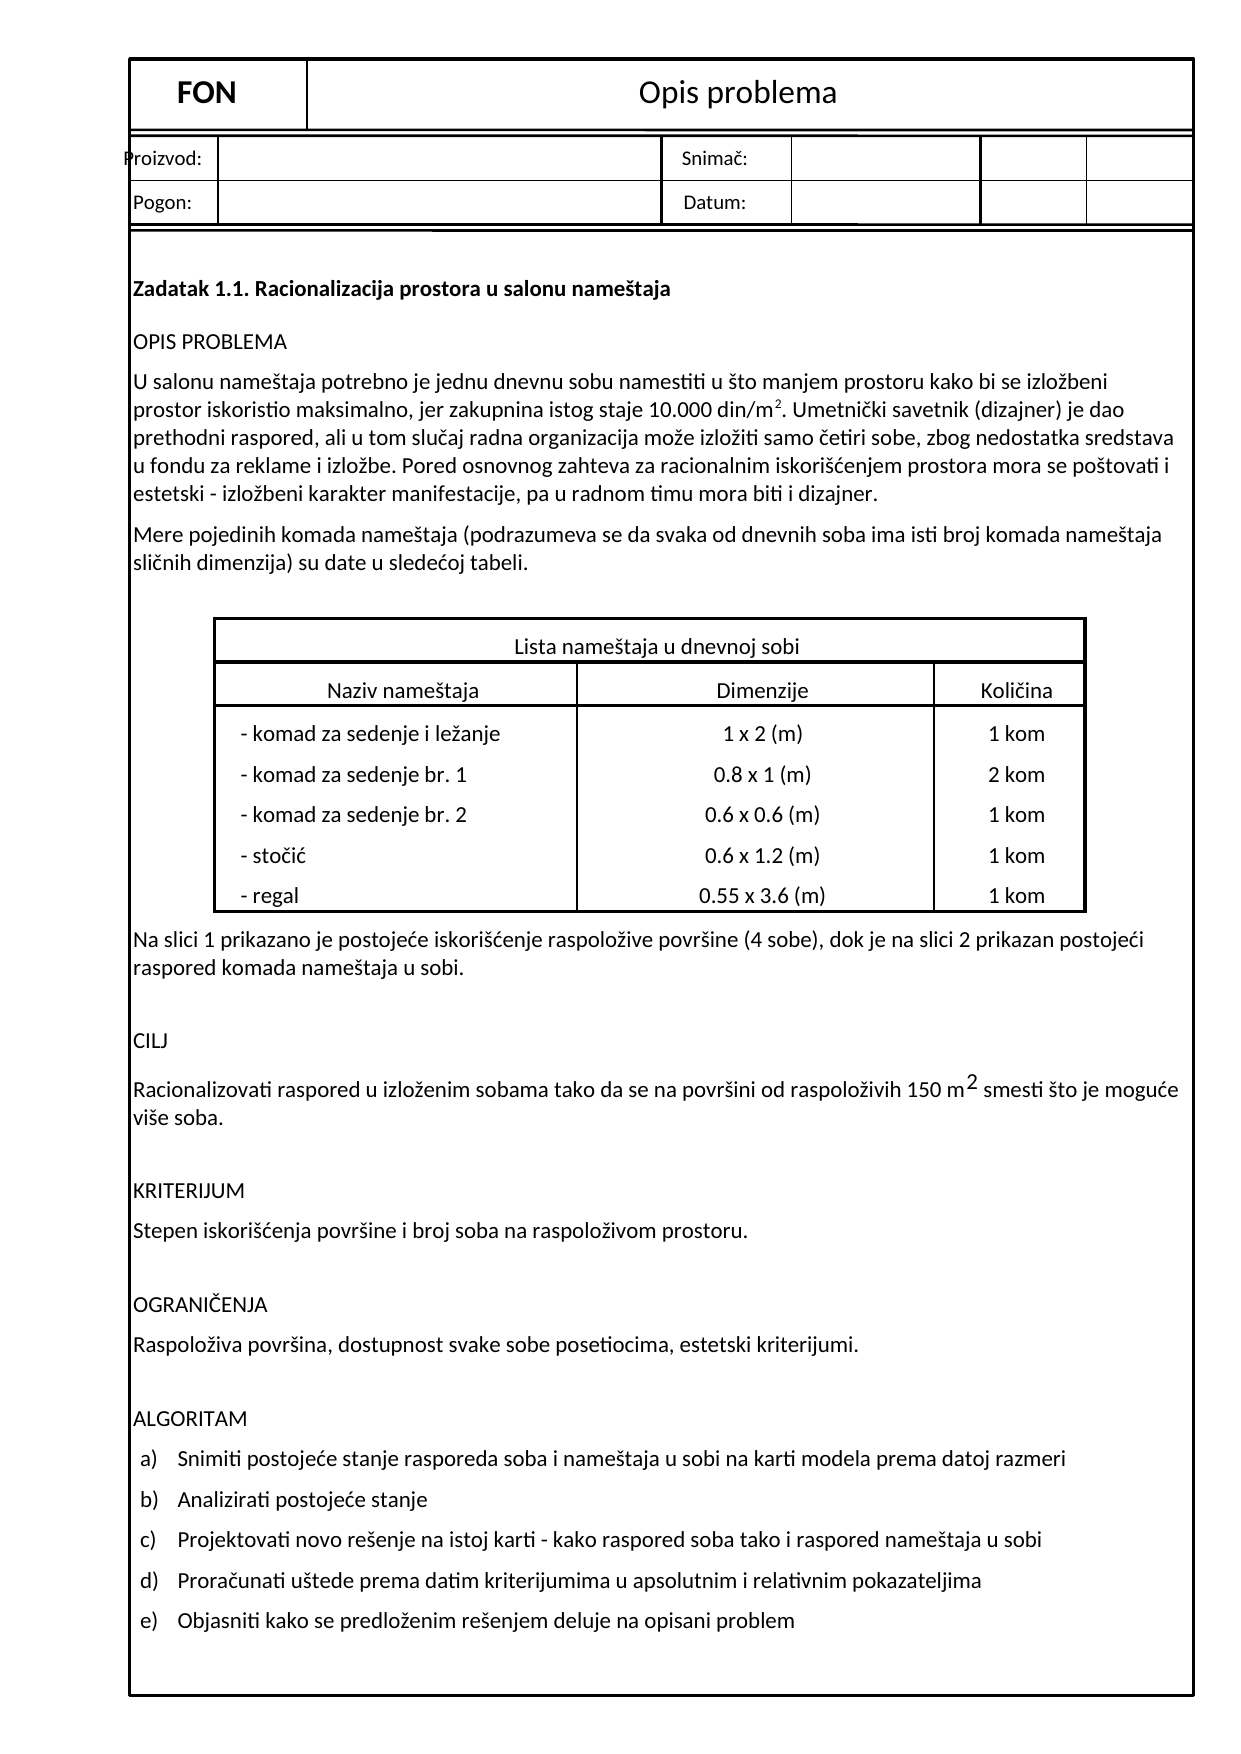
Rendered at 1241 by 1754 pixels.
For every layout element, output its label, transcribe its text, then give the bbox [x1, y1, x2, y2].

table_cell 1 kom [935, 869, 1083, 910]
table_cell 2 kom [935, 748, 1083, 788]
table_cell [1075, 177, 1181, 221]
table_cell - stočić [216, 829, 576, 869]
table_cell Pogon: [118, 177, 207, 221]
text Racionalizovati raspored u izloženim sobama tako da se na površini od raspoloživih 150 m2 smesti što je moguće više soba. [133, 1067, 1181, 1131]
table_cell [780, 177, 969, 221]
table_header [780, 133, 969, 177]
text U salonu nameštaja potrebno je jednu dnevnu sobu namestiti u što manjem prostoru kako bi se izložbeni prostor iskoristio maksimalno, jer zakupnina istog staje 10.000 din/m2. Umetnički savetnik (dizajner) je dao prethodni raspored, ali u tom slučaj radna organizacija može izložiti samo četiri sobe, zbog nedostatka sredstava u fondu za reklame i izložbe. Pored osnovnog zahteva za racionalnim iskorišćenjem prostora mora se poštovati i estetski - izložbeni karakter manifestacije, pa u radnom timu mora biti i dizajner. [133, 367, 1181, 508]
list Analizirati postojeće stanje [140, 1485, 1181, 1513]
table_cell - regal [216, 869, 576, 910]
table_cell 1 kom [935, 707, 1083, 748]
table_cell - komad za sedenje br. 2 [216, 788, 576, 829]
table_header [207, 133, 650, 177]
table_cell Naziv nameštaja [216, 664, 576, 704]
table_cell 1 kom [935, 788, 1083, 829]
table_cell Datum: [650, 177, 780, 221]
table_header [1075, 133, 1181, 177]
text Stepen iskorišćenja površine i broj soba na raspoloživom prostoru. [133, 1217, 1181, 1244]
table_cell [207, 177, 650, 221]
table_cell - komad za sedenje br. 1 [216, 748, 576, 788]
table_header Snimač: [650, 133, 780, 177]
table_cell - komad za sedenje i ležanje [216, 707, 576, 748]
table_cell 0.55 x 3.6 (m) [578, 869, 933, 910]
table_cell 0.8 x 1 (m) [578, 748, 933, 788]
table_cell [969, 177, 1075, 221]
text OPIS PROBLEMA [133, 327, 1181, 355]
table_header [969, 133, 1075, 177]
list Objasniti kako se predloženim rešenjem deluje na opisani problem [140, 1606, 1181, 1634]
text Zadatak 1.1. Racionalizacija prostora u salonu nameštaja [133, 274, 1181, 302]
table_header Proizvod: [118, 133, 207, 177]
table_cell 1 kom [935, 829, 1083, 869]
text ALGORITAM [133, 1404, 1181, 1432]
table_cell 0.6 x 1.2 (m) [578, 829, 933, 869]
table_header Lista nameštaja u dnevnoj sobi [216, 620, 1083, 660]
list Proračunati uštede prema datim kriterijumima u apsolutnim i relativnim pokazateljima [140, 1566, 1181, 1594]
list Projektovati novo rešenje na istoj karti - kako raspored soba tako i raspored nameštaja u sobi [140, 1525, 1181, 1553]
table_header Opis problema [295, 59, 1181, 130]
text CILJ [133, 1027, 1181, 1055]
text OGRANIČENJA [133, 1290, 1181, 1318]
table_cell 1 x 2 (m) [578, 707, 933, 748]
table_cell 0.6 x 0.6 (m) [578, 788, 933, 829]
text KRITERIJUM [133, 1176, 1181, 1204]
text Mere pojedinih komada nameštaja (podrazumeva se da svaka od dnevnih soba ima isti broj komada nameštaja sličnih dimenzija) su date u sledećoj tabeli. [133, 520, 1181, 576]
list Snimiti postojeće stanje rasporeda soba i nameštaja u sobi na karti modela prema datoj razmeri [140, 1444, 1181, 1472]
table_header FON [118, 59, 295, 130]
text Raspoloživa površina, dostupnost svake sobe posetiocima, estetski kriterijumi. [133, 1330, 1181, 1358]
table_cell Količina [935, 664, 1083, 704]
table_cell Dimenzije [578, 664, 933, 704]
text Na slici 1 prikazano je postojeće iskorišćenje raspoložive površine (4 sobe), dok je na slici 2 prikazan postojeći raspored komada nameštaja u sobi. [133, 925, 1181, 981]
